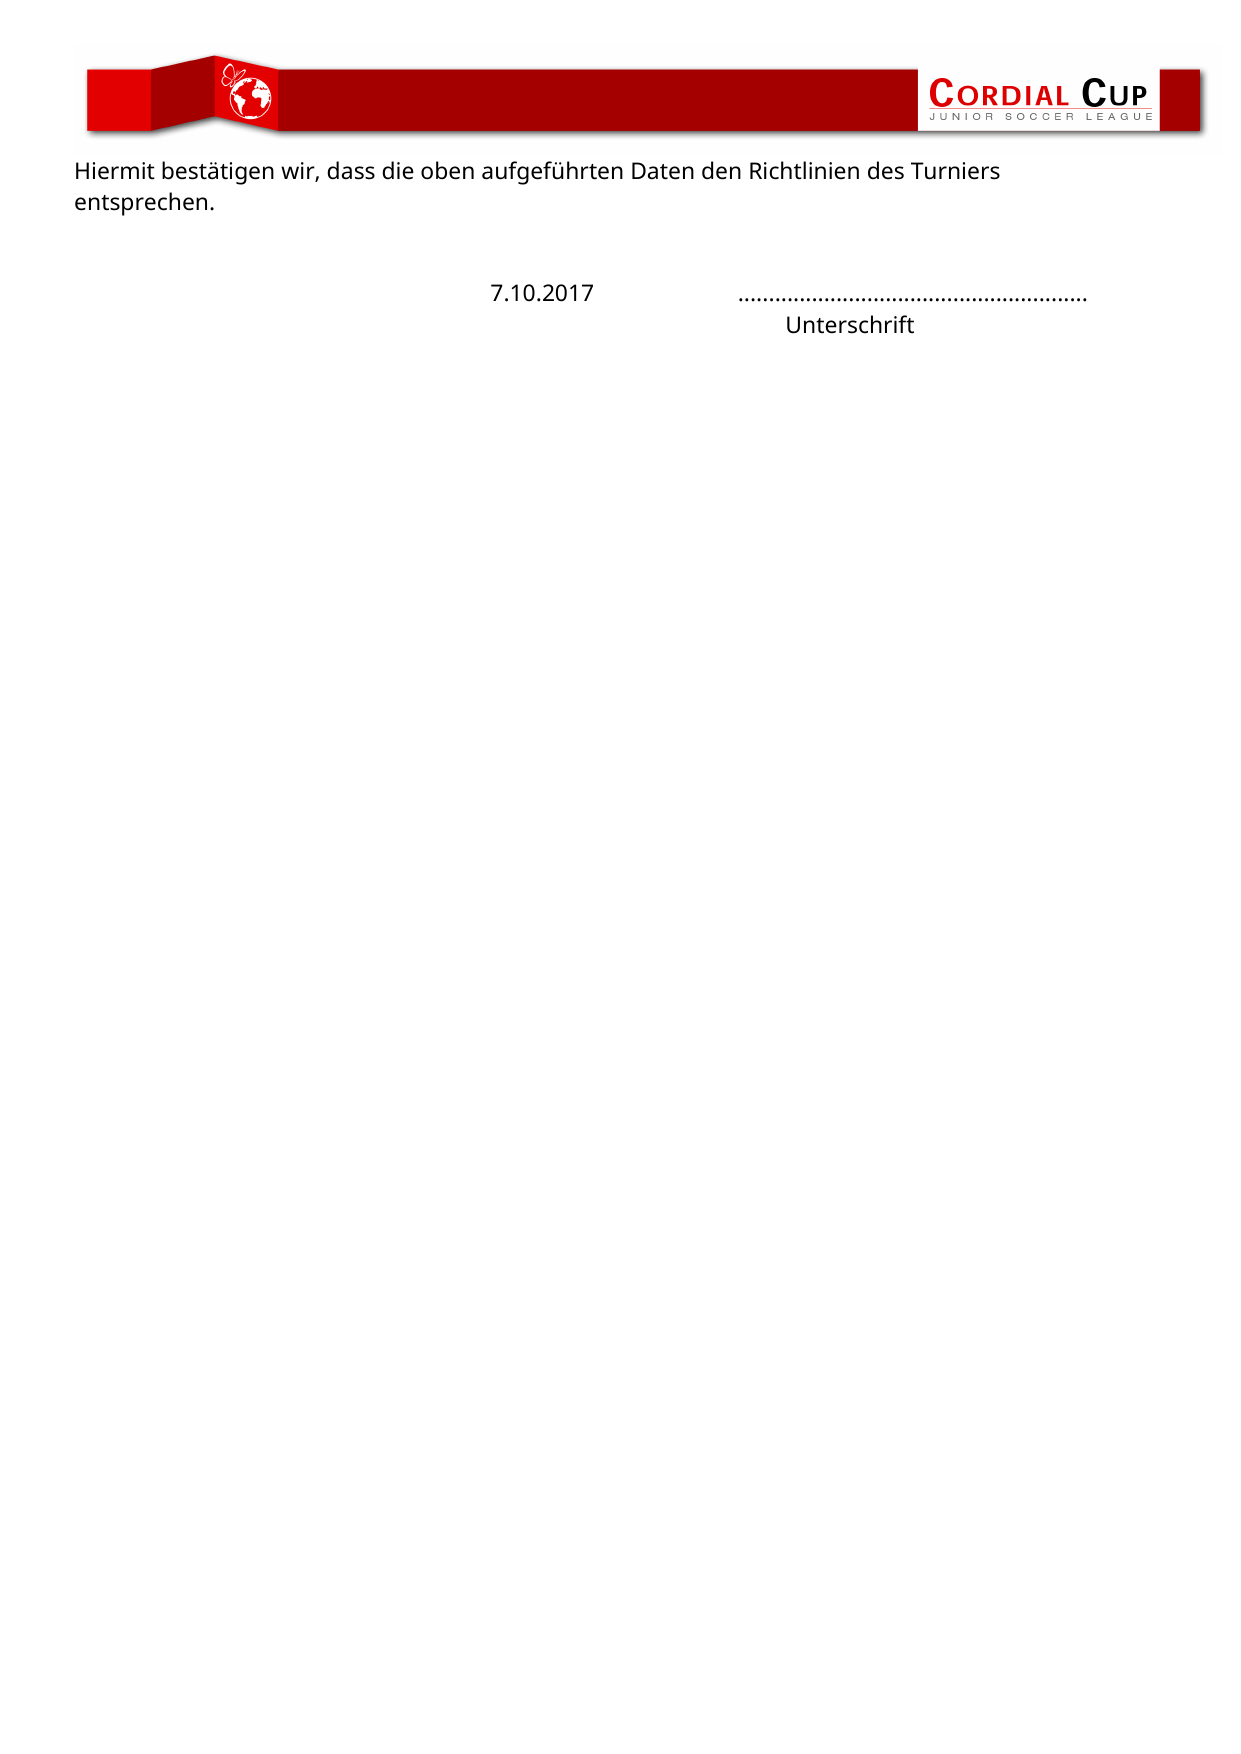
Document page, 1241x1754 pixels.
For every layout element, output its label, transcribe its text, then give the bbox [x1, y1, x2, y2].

text 7.10.2017 ......................................................... [369, 277, 1093, 308]
text Hiermit bestätigen wir, dass die oben aufgeführten Daten den Richtlinien des Turniers entsprechen. [74, 155, 1093, 217]
picture [73, 44, 1222, 155]
text Unterschrift [74, 308, 1093, 340]
